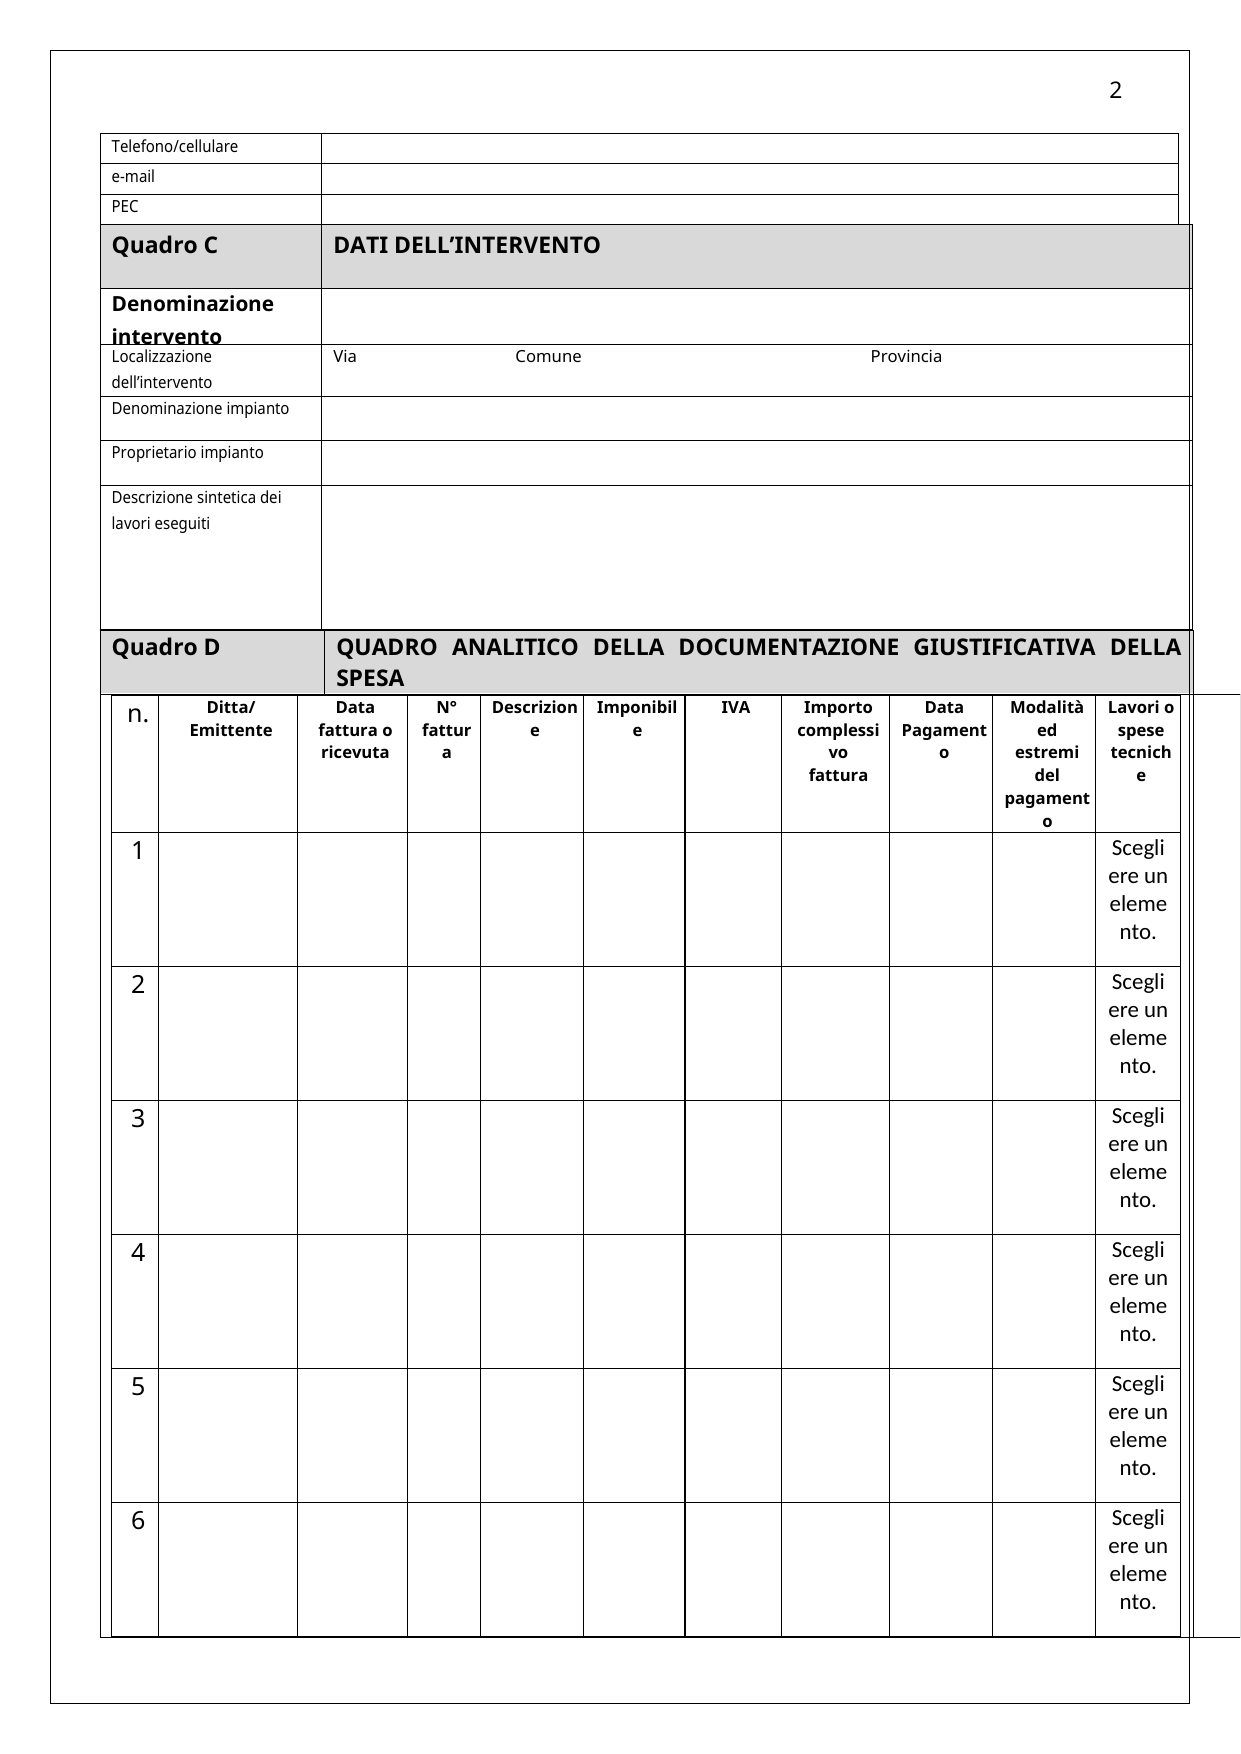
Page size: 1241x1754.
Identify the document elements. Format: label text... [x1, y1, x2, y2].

table_cell [1096, 1101, 1180, 1234]
table_cell PEC [101, 195, 321, 224]
table_cell DATI DELL’INTERVENTO [322, 225, 1189, 288]
table_cell [322, 486, 1189, 629]
table_cell [322, 195, 1178, 224]
table_cell [408, 833, 480, 966]
table_cell [782, 1235, 889, 1368]
table_cell [993, 1101, 1095, 1234]
table_cell [993, 696, 1095, 832]
table_cell [993, 967, 1095, 1100]
table_cell [1096, 1503, 1180, 1636]
table_cell [782, 1101, 889, 1234]
table_cell [1096, 696, 1180, 832]
table_cell [1194, 695, 1240, 1637]
table_cell [686, 696, 781, 832]
table_cell Proprietario impianto [101, 441, 321, 485]
table_cell [322, 134, 1178, 163]
table_header QUADRO ANALITICO DELLA DOCUMENTAZIONE GIUSTIFICATIVA DELLA SPESA [325, 631, 1189, 693]
table_cell [584, 1235, 684, 1368]
table_cell Descrizione sintetica dei lavori eseguiti [101, 486, 321, 629]
table_cell [481, 833, 583, 966]
table_cell [686, 967, 781, 1100]
table_cell [159, 833, 297, 966]
table_cell [112, 967, 158, 1100]
table_cell [408, 1101, 480, 1234]
table_cell [112, 833, 158, 966]
table_cell [782, 833, 889, 966]
table_cell [890, 1101, 992, 1234]
table_cell [112, 1503, 158, 1636]
table_cell [481, 1369, 583, 1502]
table_cell [408, 967, 480, 1100]
table_cell Denominazione impianto [101, 397, 321, 440]
table_cell [159, 967, 297, 1100]
table_cell [584, 1101, 684, 1234]
table_cell [481, 1235, 583, 1368]
table_cell [782, 1369, 889, 1502]
table_cell [159, 696, 297, 832]
table_cell [890, 967, 992, 1100]
table_cell [298, 1101, 407, 1234]
table_cell [584, 833, 684, 966]
table_cell [686, 1235, 781, 1368]
table_cell [993, 833, 1095, 966]
table_cell [112, 1369, 158, 1502]
table_cell [993, 1503, 1095, 1636]
table_cell [298, 696, 407, 832]
table_cell [408, 1503, 480, 1636]
table_cell [298, 833, 407, 966]
table_cell [408, 1369, 480, 1502]
table_cell [322, 289, 1189, 344]
table_cell [481, 967, 583, 1100]
table_cell Denominazione intervento [101, 289, 321, 344]
table_cell [481, 696, 583, 832]
table_cell [782, 696, 889, 832]
table_cell [112, 696, 158, 832]
table_cell Localizzazione dell’intervento [101, 345, 321, 396]
table_cell [993, 1235, 1095, 1368]
table_cell e-mail [101, 164, 321, 193]
table_cell [101, 695, 111, 1637]
table_cell [782, 967, 889, 1100]
table_cell [112, 1101, 158, 1234]
table_cell [298, 1369, 407, 1502]
table_cell [890, 1503, 992, 1636]
table_cell [408, 696, 480, 832]
table_cell [481, 1101, 583, 1234]
table_cell [298, 1235, 407, 1368]
table_cell [322, 397, 1189, 440]
table_cell [481, 1503, 583, 1636]
table_cell Telefono/cellulare [101, 134, 321, 163]
table_cell [1096, 833, 1180, 966]
table_cell [584, 967, 684, 1100]
table_cell [584, 1503, 684, 1636]
table_cell [112, 1235, 158, 1368]
table_cell [1096, 1369, 1180, 1502]
table_cell Via Comune Provincia [322, 345, 1189, 396]
table_cell [159, 1101, 297, 1234]
table_cell [993, 1369, 1095, 1502]
table_cell [890, 833, 992, 966]
table_cell [686, 1369, 781, 1502]
table_cell [159, 1503, 297, 1636]
table_cell [584, 1369, 684, 1502]
table_cell [408, 1235, 480, 1368]
table_cell [890, 1235, 992, 1368]
table_cell [686, 1101, 781, 1234]
table_cell [298, 1503, 407, 1636]
table_cell Quadro C [101, 225, 321, 288]
table_cell [1096, 1235, 1180, 1368]
table_cell [159, 1369, 297, 1502]
table_cell [1181, 695, 1189, 1637]
table_cell [584, 696, 684, 832]
table_cell [686, 833, 781, 966]
table_cell [890, 696, 992, 832]
table_cell [159, 1235, 297, 1368]
table_cell [686, 1503, 781, 1636]
table_cell [322, 441, 1189, 485]
table_cell [1096, 967, 1180, 1100]
table_cell [298, 967, 407, 1100]
table_cell [782, 1503, 889, 1636]
table_cell [322, 164, 1178, 193]
table_header Quadro D [101, 631, 324, 693]
table_cell [890, 1369, 992, 1502]
